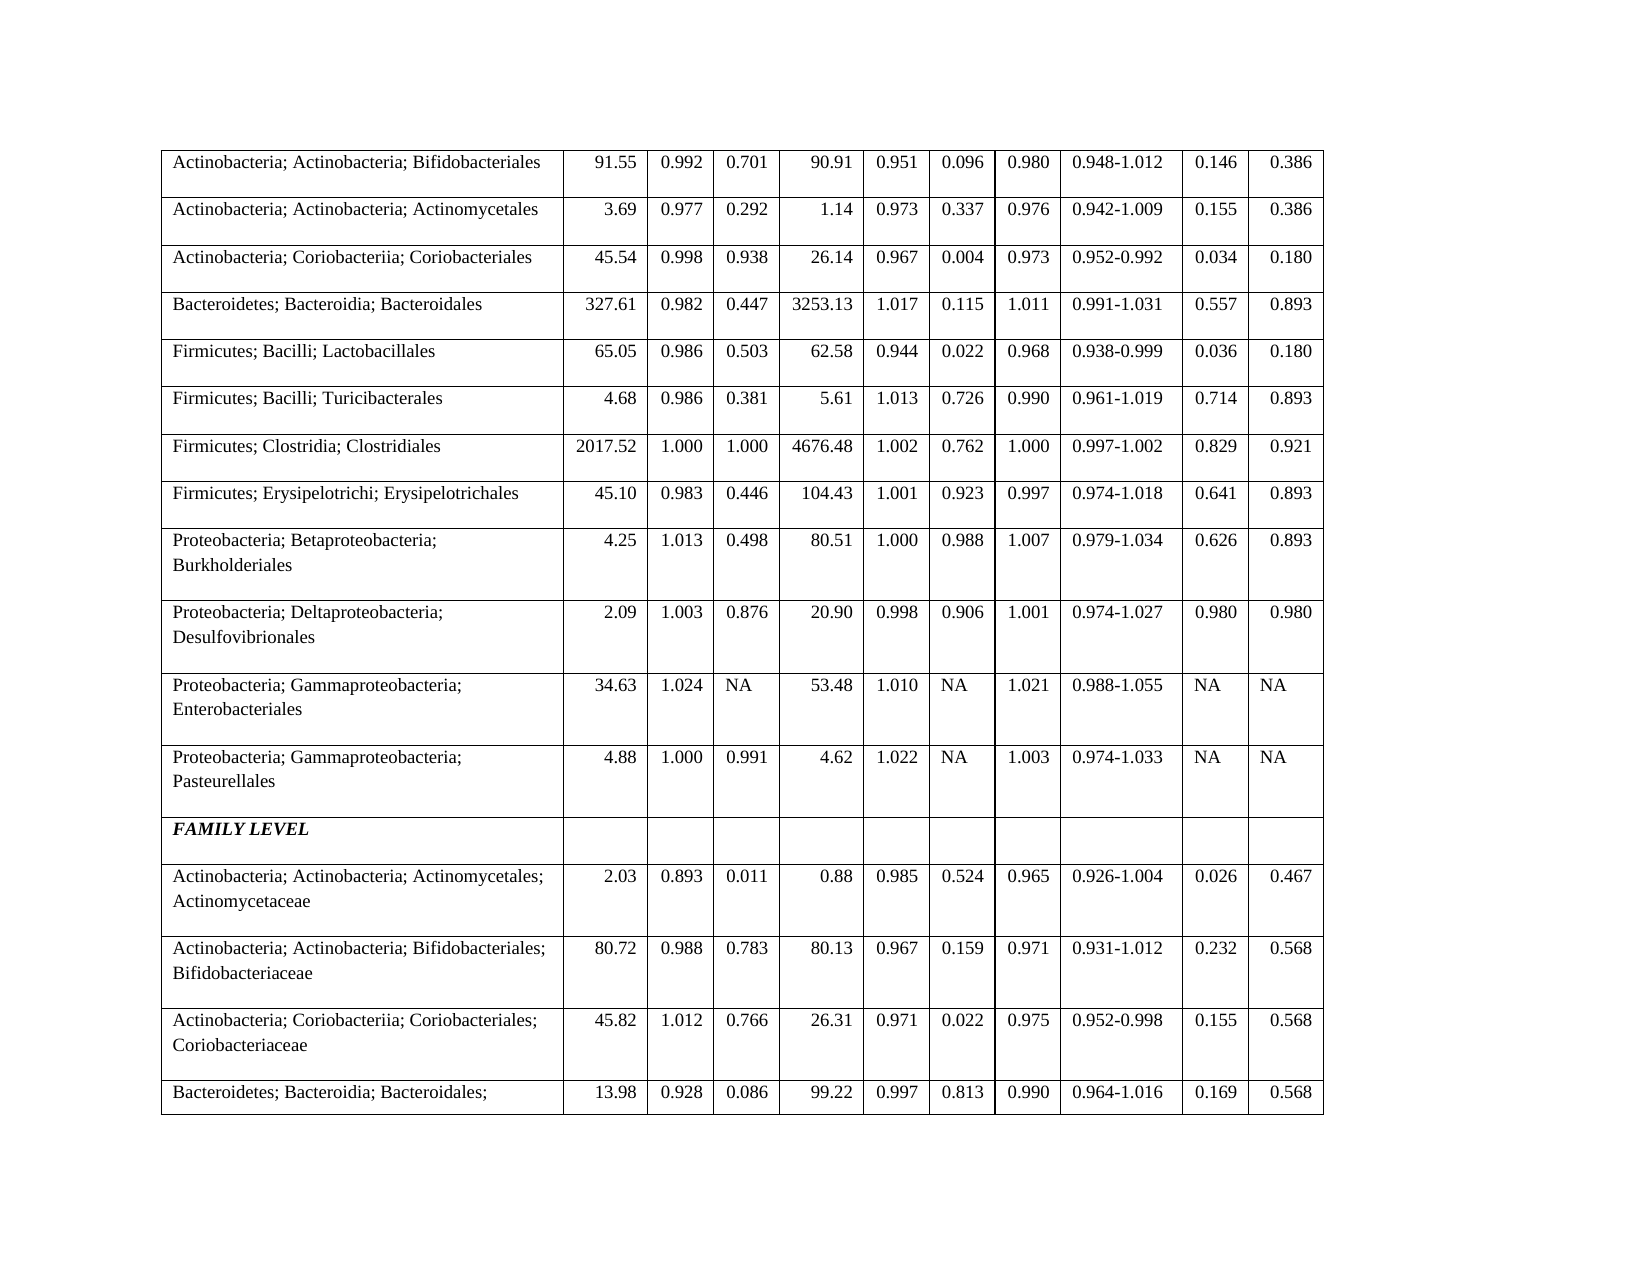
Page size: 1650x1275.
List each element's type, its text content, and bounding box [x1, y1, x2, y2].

table_cell 0.813 [930, 1081, 994, 1113]
table_cell NA [1249, 746, 1323, 817]
table_cell 0.997-1.002 [1061, 435, 1182, 481]
table_cell 0.965 [996, 865, 1060, 936]
table_cell 0.971 [996, 937, 1060, 1008]
table_cell 0.991 [714, 746, 779, 817]
table_cell 34.63 [564, 674, 647, 744]
table_cell NA [930, 674, 994, 744]
table_cell 0.938 [714, 246, 779, 292]
table_cell 0.169 [1183, 1081, 1248, 1113]
table_cell 0.923 [930, 482, 994, 528]
table_cell 0.381 [714, 387, 779, 434]
table_cell 0.766 [714, 1009, 779, 1080]
table_cell 1.003 [996, 746, 1060, 817]
table_cell 0.988 [648, 937, 713, 1008]
table_cell Actinobacteria; Actinobacteria; Bifidobacteriales [162, 151, 563, 197]
table_cell 0.568 [1249, 937, 1323, 1008]
table_cell 0.337 [930, 198, 994, 244]
table_cell 0.961-1.019 [1061, 387, 1182, 434]
table_cell 45.54 [564, 246, 647, 292]
table_cell Firmicutes; Erysipelotrichi; Erysipelotrichales [162, 482, 563, 528]
table_cell 0.498 [714, 529, 779, 600]
table_cell Firmicutes; Bacilli; Lactobacillales [162, 340, 563, 386]
table_cell 0.159 [930, 937, 994, 1008]
table_cell 0.524 [930, 865, 994, 936]
table_cell Actinobacteria; Coriobacteriia; Coriobacteriales; Coriobacteriaceae [162, 1009, 563, 1080]
table_cell 0.986 [648, 340, 713, 386]
table_cell 0.991-1.031 [1061, 293, 1182, 339]
table_cell 0.503 [714, 340, 779, 386]
table_cell [996, 818, 1060, 864]
table_cell NA [1183, 674, 1248, 744]
table_cell 53.48 [780, 674, 863, 744]
table_cell 62.58 [780, 340, 863, 386]
table_cell 1.024 [648, 674, 713, 744]
table_cell Actinobacteria; Actinobacteria; Actinomycetales; Actinomycetaceae [162, 865, 563, 936]
table_cell 0.701 [714, 151, 779, 197]
table_cell 0.446 [714, 482, 779, 528]
table_cell 45.82 [564, 1009, 647, 1080]
table_cell NA [930, 746, 994, 817]
table_cell 0.022 [930, 340, 994, 386]
table_cell 1.000 [996, 435, 1060, 481]
table_cell 0.973 [864, 198, 929, 244]
table_cell 80.51 [780, 529, 863, 600]
table_cell 0.928 [648, 1081, 713, 1113]
table_cell 0.829 [1183, 435, 1248, 481]
table_cell 1.017 [864, 293, 929, 339]
table_cell 4.88 [564, 746, 647, 817]
table_cell 1.012 [648, 1009, 713, 1080]
table_cell 1.001 [996, 601, 1060, 672]
table_cell 0.011 [714, 865, 779, 936]
table_cell 1.007 [996, 529, 1060, 600]
table_cell 0.096 [930, 151, 994, 197]
table_cell 0.155 [1183, 1009, 1248, 1080]
table_cell 0.952-0.998 [1061, 1009, 1182, 1080]
table_cell 0.967 [864, 246, 929, 292]
table_cell 0.893 [1249, 293, 1323, 339]
table_cell 0.997 [864, 1081, 929, 1113]
table_cell 26.31 [780, 1009, 863, 1080]
table_cell 0.980 [996, 151, 1060, 197]
table_cell 1.000 [864, 529, 929, 600]
table_cell 3.69 [564, 198, 647, 244]
table_cell 1.000 [648, 746, 713, 817]
table_cell Firmicutes; Clostridia; Clostridiales [162, 435, 563, 481]
table_cell 1.010 [864, 674, 929, 744]
table_cell 0.714 [1183, 387, 1248, 434]
table_cell 1.000 [648, 435, 713, 481]
table_cell 0.942-1.009 [1061, 198, 1182, 244]
table_cell 0.980 [1183, 601, 1248, 672]
table_cell 0.641 [1183, 482, 1248, 528]
table_cell NA [714, 674, 779, 744]
table_cell 0.971 [864, 1009, 929, 1080]
table_cell 0.893 [1249, 387, 1323, 434]
table_cell Proteobacteria; Betaproteobacteria; Burkholderiales [162, 529, 563, 600]
table_cell 1.011 [996, 293, 1060, 339]
table_cell 0.568 [1249, 1009, 1323, 1080]
table_cell 0.979-1.034 [1061, 529, 1182, 600]
table_cell 104.43 [780, 482, 863, 528]
table_cell 0.926-1.004 [1061, 865, 1182, 936]
table_cell 1.022 [864, 746, 929, 817]
table_cell 0.921 [1249, 435, 1323, 481]
table_cell Firmicutes; Bacilli; Turicibacterales [162, 387, 563, 434]
table_cell 0.386 [1249, 198, 1323, 244]
table_cell 26.14 [780, 246, 863, 292]
table_cell 0.036 [1183, 340, 1248, 386]
table_cell 4.68 [564, 387, 647, 434]
table_cell 0.976 [996, 198, 1060, 244]
table_cell 0.988-1.055 [1061, 674, 1182, 744]
table_cell 0.88 [780, 865, 863, 936]
table_cell 0.968 [996, 340, 1060, 386]
table_cell 0.022 [930, 1009, 994, 1080]
table_cell 0.893 [1249, 482, 1323, 528]
table_cell 0.974-1.033 [1061, 746, 1182, 817]
table_cell [1249, 818, 1323, 864]
table_cell 0.998 [864, 601, 929, 672]
table_cell 0.180 [1249, 246, 1323, 292]
table_cell 20.90 [780, 601, 863, 672]
table_cell 0.931-1.012 [1061, 937, 1182, 1008]
table_cell 80.13 [780, 937, 863, 1008]
table_cell 0.292 [714, 198, 779, 244]
table_cell 0.951 [864, 151, 929, 197]
table_cell 0.974-1.018 [1061, 482, 1182, 528]
table_cell 1.000 [714, 435, 779, 481]
table_cell 0.876 [714, 601, 779, 672]
table_cell 65.05 [564, 340, 647, 386]
table_cell 4676.48 [780, 435, 863, 481]
table_cell Proteobacteria; Gammaproteobacteria; Pasteurellales [162, 746, 563, 817]
table_cell Actinobacteria; Actinobacteria; Bifidobacteriales; Bifidobacteriaceae [162, 937, 563, 1008]
table_cell 13.98 [564, 1081, 647, 1113]
table_cell [930, 818, 994, 864]
table_cell 1.013 [648, 529, 713, 600]
table_cell 0.906 [930, 601, 994, 672]
table_cell 91.55 [564, 151, 647, 197]
table_cell 4.25 [564, 529, 647, 600]
table_cell [780, 818, 863, 864]
table_cell Actinobacteria; Actinobacteria; Actinomycetales [162, 198, 563, 244]
table_cell 0.992 [648, 151, 713, 197]
table_cell 5.61 [780, 387, 863, 434]
table_cell 80.72 [564, 937, 647, 1008]
table_cell Bacteroidetes; Bacteroidia; Bacteroidales [162, 293, 563, 339]
table_cell 0.155 [1183, 198, 1248, 244]
table_cell 45.10 [564, 482, 647, 528]
table_cell 0.026 [1183, 865, 1248, 936]
table_cell 0.952-0.992 [1061, 246, 1182, 292]
table_cell 2017.52 [564, 435, 647, 481]
table_cell [1183, 818, 1248, 864]
table_cell 0.447 [714, 293, 779, 339]
table_cell 0.974-1.027 [1061, 601, 1182, 672]
table_cell Proteobacteria; Gammaproteobacteria; Enterobacteriales [162, 674, 563, 744]
table_cell 0.626 [1183, 529, 1248, 600]
table_cell 0.986 [648, 387, 713, 434]
table_cell 0.004 [930, 246, 994, 292]
table_cell 1.013 [864, 387, 929, 434]
table_cell 2.09 [564, 601, 647, 672]
table_cell 0.557 [1183, 293, 1248, 339]
table_cell 0.467 [1249, 865, 1323, 936]
table_cell 0.944 [864, 340, 929, 386]
table_cell 0.980 [1249, 601, 1323, 672]
table_cell Actinobacteria; Coriobacteriia; Coriobacteriales [162, 246, 563, 292]
table_cell 0.386 [1249, 151, 1323, 197]
table_cell FAMILY LEVEL [162, 818, 563, 864]
table_cell [648, 818, 713, 864]
table_cell 0.115 [930, 293, 994, 339]
table_cell 0.967 [864, 937, 929, 1008]
table_cell 327.61 [564, 293, 647, 339]
table_cell 0.034 [1183, 246, 1248, 292]
table_cell 0.762 [930, 435, 994, 481]
table_cell [564, 818, 647, 864]
table_cell 90.91 [780, 151, 863, 197]
table_cell 0.948-1.012 [1061, 151, 1182, 197]
table_cell NA [1249, 674, 1323, 744]
table_cell 99.22 [780, 1081, 863, 1113]
table_cell 0.893 [1249, 529, 1323, 600]
table_cell 0.988 [930, 529, 994, 600]
table_cell 0.568 [1249, 1081, 1323, 1113]
table_cell 1.003 [648, 601, 713, 672]
table_cell 0.990 [996, 387, 1060, 434]
table_cell 1.14 [780, 198, 863, 244]
table_cell 1.021 [996, 674, 1060, 744]
table_cell 0.726 [930, 387, 994, 434]
table_cell 0.977 [648, 198, 713, 244]
table_cell Proteobacteria; Deltaproteobacteria; Desulfovibrionales [162, 601, 563, 672]
table_cell 0.964-1.016 [1061, 1081, 1182, 1113]
table_cell 0.938-0.999 [1061, 340, 1182, 386]
table_cell 0.232 [1183, 937, 1248, 1008]
table_cell [1061, 818, 1182, 864]
table_cell 0.973 [996, 246, 1060, 292]
table_cell 0.180 [1249, 340, 1323, 386]
table_cell 0.975 [996, 1009, 1060, 1080]
table_cell 0.990 [996, 1081, 1060, 1113]
table_cell 1.001 [864, 482, 929, 528]
table_cell 0.982 [648, 293, 713, 339]
table_cell 0.985 [864, 865, 929, 936]
table_cell 1.002 [864, 435, 929, 481]
table_cell 2.03 [564, 865, 647, 936]
table_cell 0.146 [1183, 151, 1248, 197]
table_cell 0.983 [648, 482, 713, 528]
table_cell [864, 818, 929, 864]
table_cell 0.893 [648, 865, 713, 936]
table_cell NA [1183, 746, 1248, 817]
table_cell 4.62 [780, 746, 863, 817]
table_cell 0.997 [996, 482, 1060, 528]
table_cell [162, 1081, 563, 1113]
table_cell 0.998 [648, 246, 713, 292]
table_cell 0.086 [714, 1081, 779, 1113]
table_cell 0.783 [714, 937, 779, 1008]
table_cell 3253.13 [780, 293, 863, 339]
table_cell [714, 818, 779, 864]
